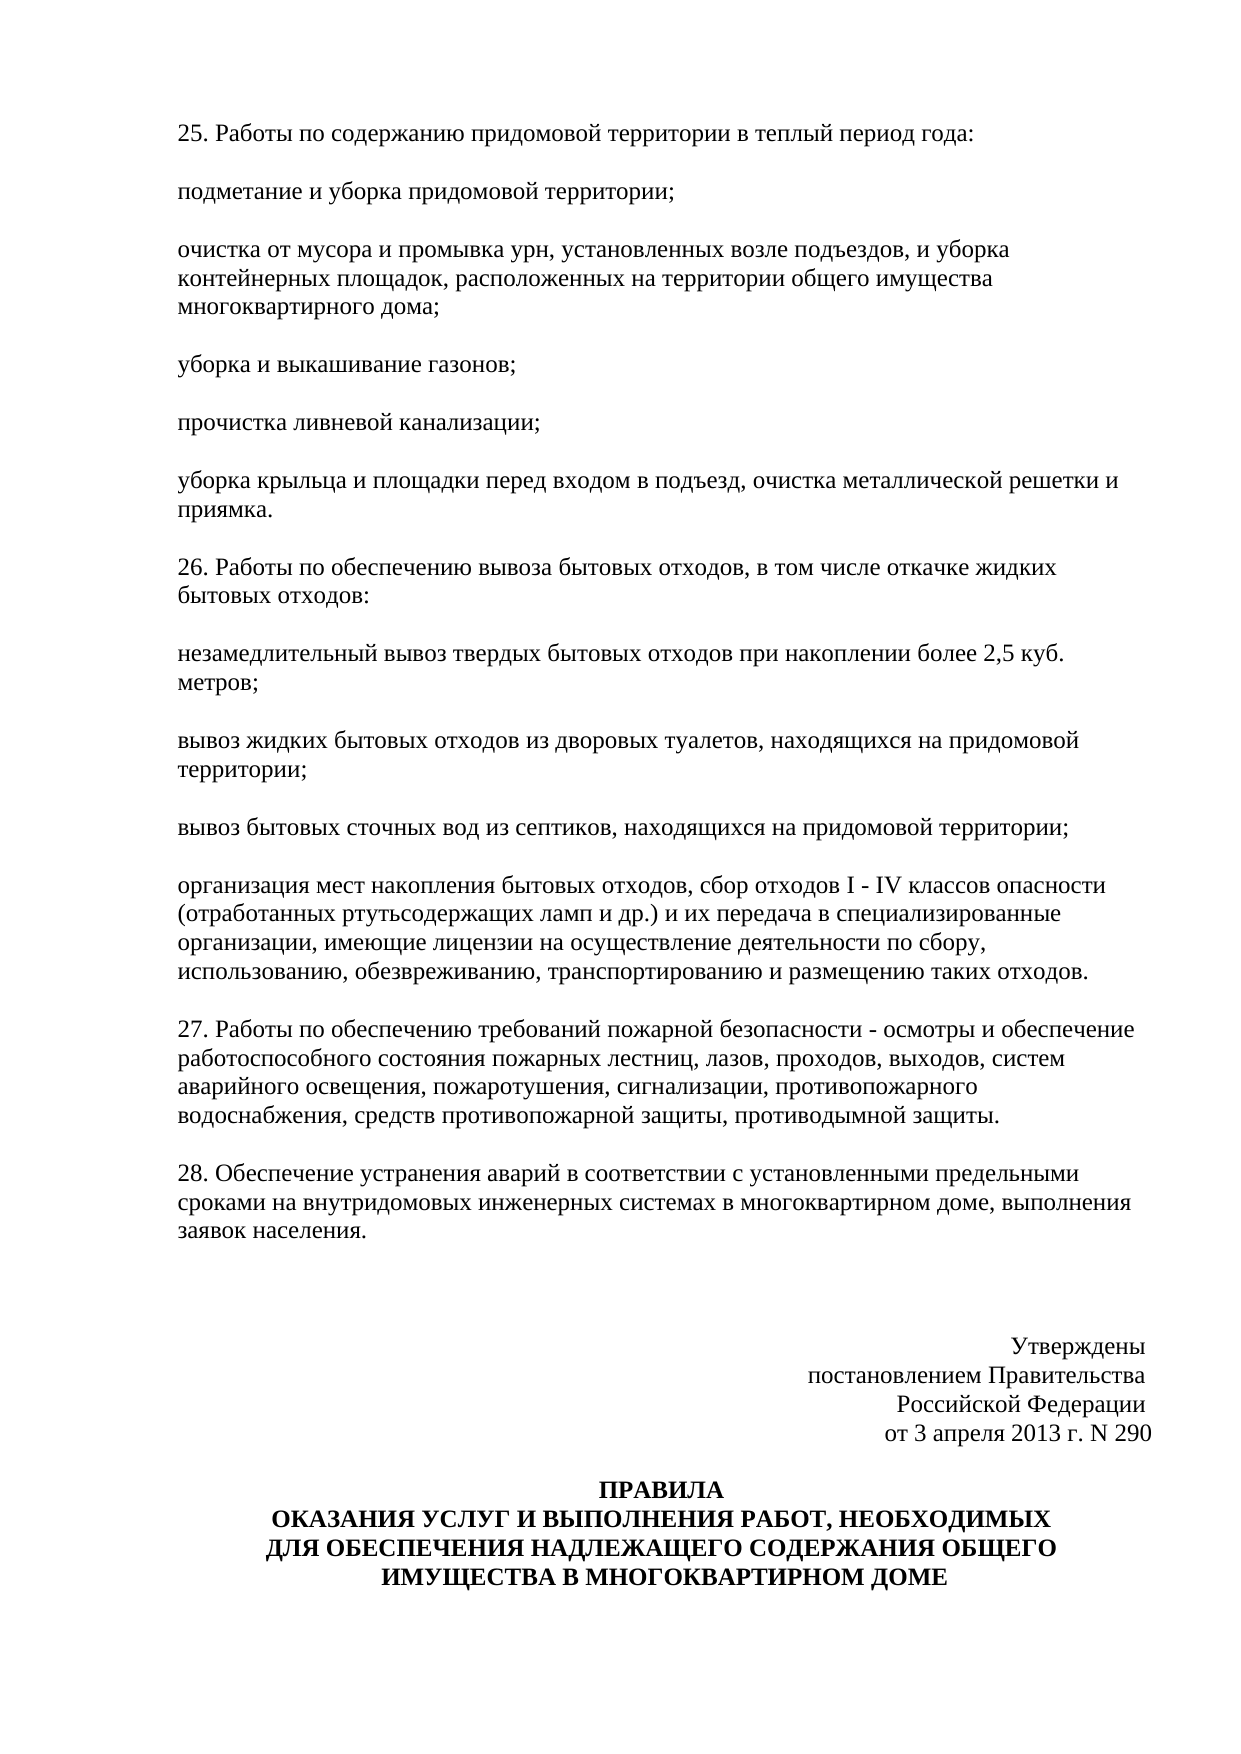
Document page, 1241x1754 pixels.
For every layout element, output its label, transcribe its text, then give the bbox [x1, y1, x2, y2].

text организация мест накопления бытовых отходов, сбор отходов I - IV классов опасности (отработанных ртутьсодержащих ламп и др.) и их передача в специализированные организации, имеющие лицензии на осуществление деятельности по сбору, использованию, обезвреживанию, транспортированию и размещению таких отходов. [177, 870, 1152, 985]
text очистка от мусора и промывка урн, установленных возле подъездов, и уборка контейнерных площадок, расположенных на территории общего имущества многоквартирного дома; [177, 234, 1152, 320]
text уборка и выкашивание газонов; [177, 349, 1152, 378]
text незамедлительный вывоз твердых бытовых отходов при накоплении более 2,5 куб. метров; [177, 638, 1152, 696]
text уборка крыльца и площадки перед входом в подъезд, очистка металлической решетки и приямка. [177, 465, 1152, 523]
text подметание и уборка придомовой территории; [177, 176, 1152, 205]
text Утверждены постановлением Правительства Российской Федерации от 3 апреля 2013 г. N 290 [177, 1331, 1152, 1446]
text прочистка ливневой канализации; [177, 407, 1152, 436]
text 25. Работы по содержанию придомовой территории в теплый период года: [177, 118, 1152, 147]
text 27. Работы по обеспечению требований пожарной безопасности - осмотры и обеспечение работоспособного состояния пожарных лестниц, лазов, проходов, выходов, систем аварийного освещения, пожаротушения, сигнализации, противопожарного водоснабжения, средств противопожарной защиты, противодымной защиты. [177, 1014, 1152, 1129]
text ПРАВИЛА ОКАЗАНИЯ УСЛУГ И ВЫПОЛНЕНИЯ РАБОТ, НЕОБХОДИМЫХ ДЛЯ ОБЕСПЕЧЕНИЯ НАДЛЕЖАЩЕГО СОДЕРЖАНИЯ ОБЩЕГО ИМУЩЕСТВА В МНОГОКВАРТИРНОМ ДОМЕ [177, 1476, 1152, 1591]
text 26. Работы по обеспечению вывоза бытовых отходов, в том числе откачке жидких бытовых отходов: [177, 552, 1152, 609]
text вывоз жидких бытовых отходов из дворовых туалетов, находящихся на придомовой территории; [177, 725, 1152, 783]
text 28. Обеспечение устранения аварий в соответствии с установленными предельными сроками на внутридомовых инженерных системах в многоквартирном доме, выполнения заявок населения. [177, 1158, 1152, 1244]
text вывоз бытовых сточных вод из септиков, находящихся на придомовой территории; [177, 812, 1152, 841]
